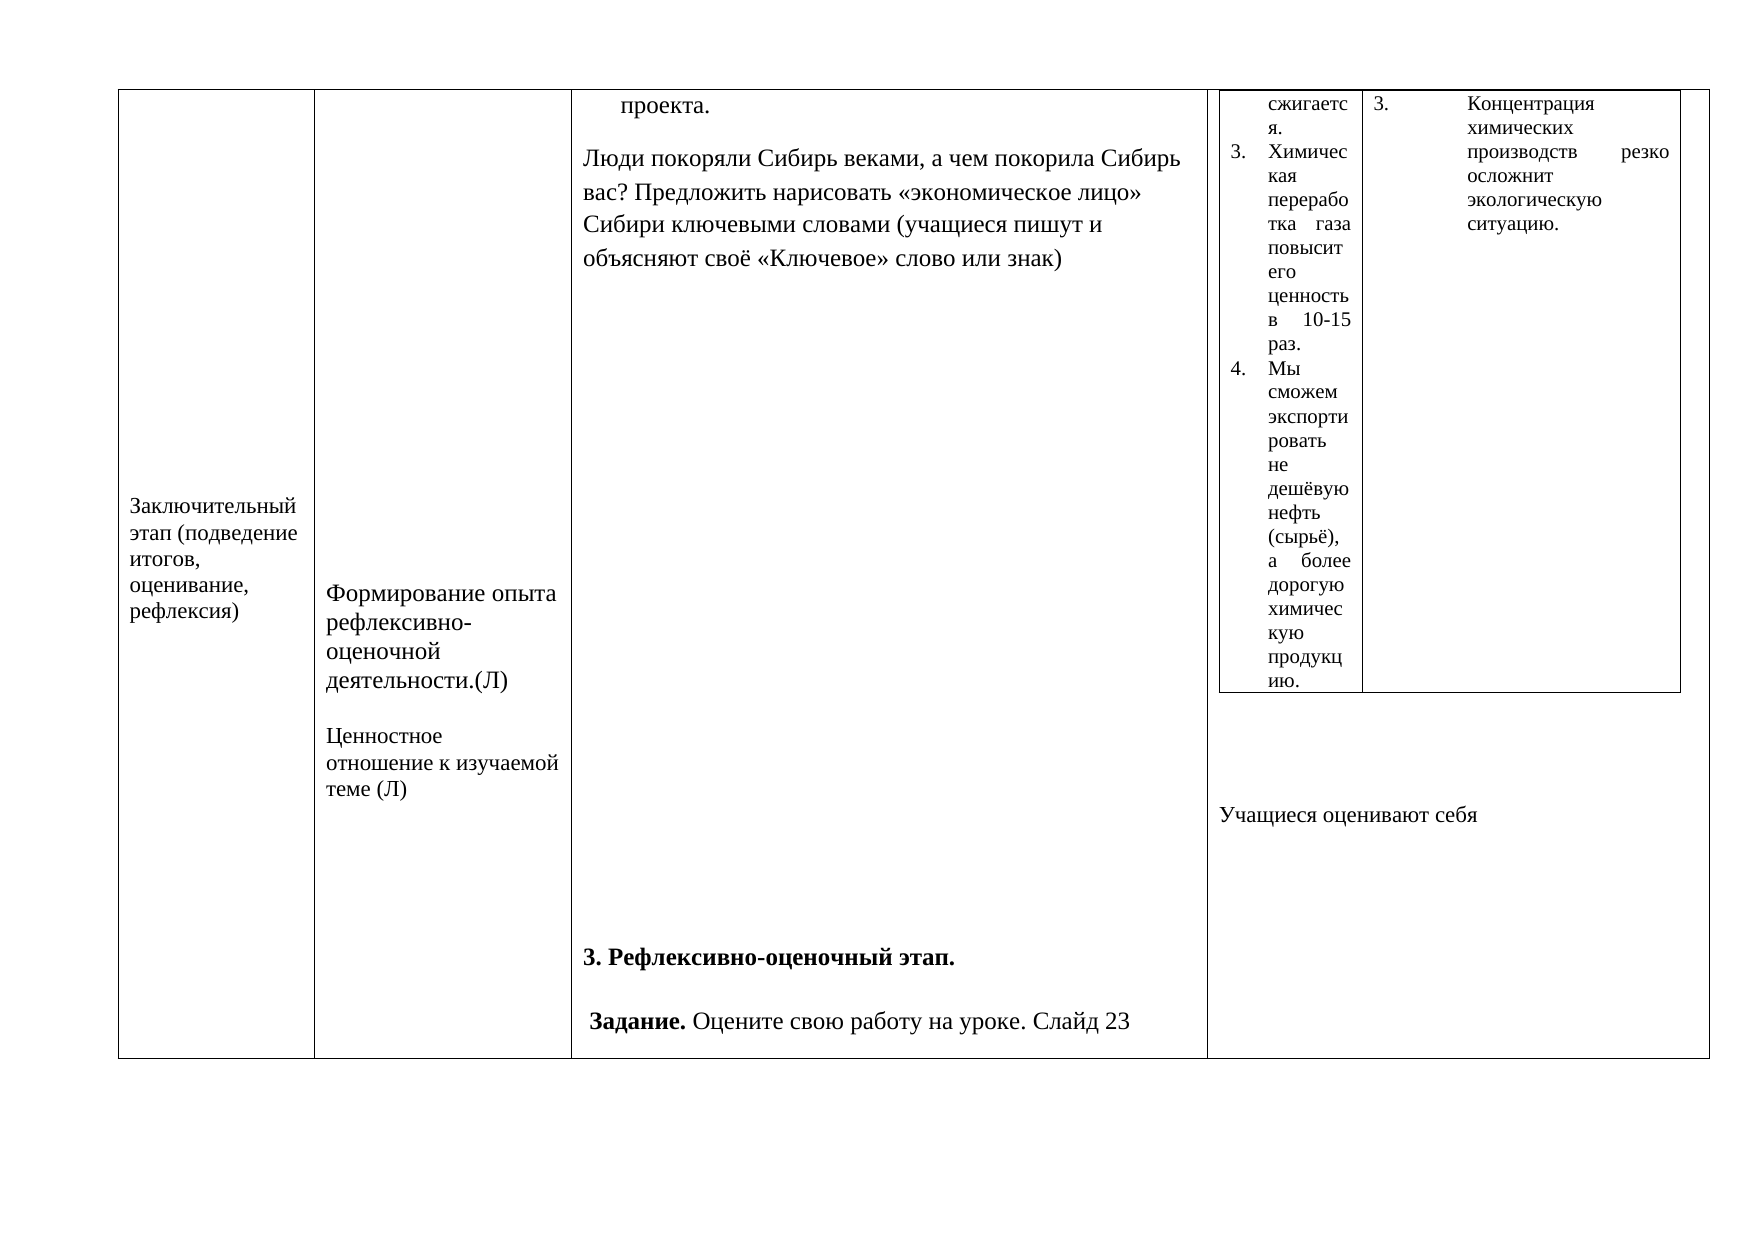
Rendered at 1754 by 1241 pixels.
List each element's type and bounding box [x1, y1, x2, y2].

table_cell [1208, 90, 1709, 1057]
table_cell [572, 90, 1207, 1057]
table_cell [315, 90, 571, 1057]
table_cell [119, 90, 314, 1057]
